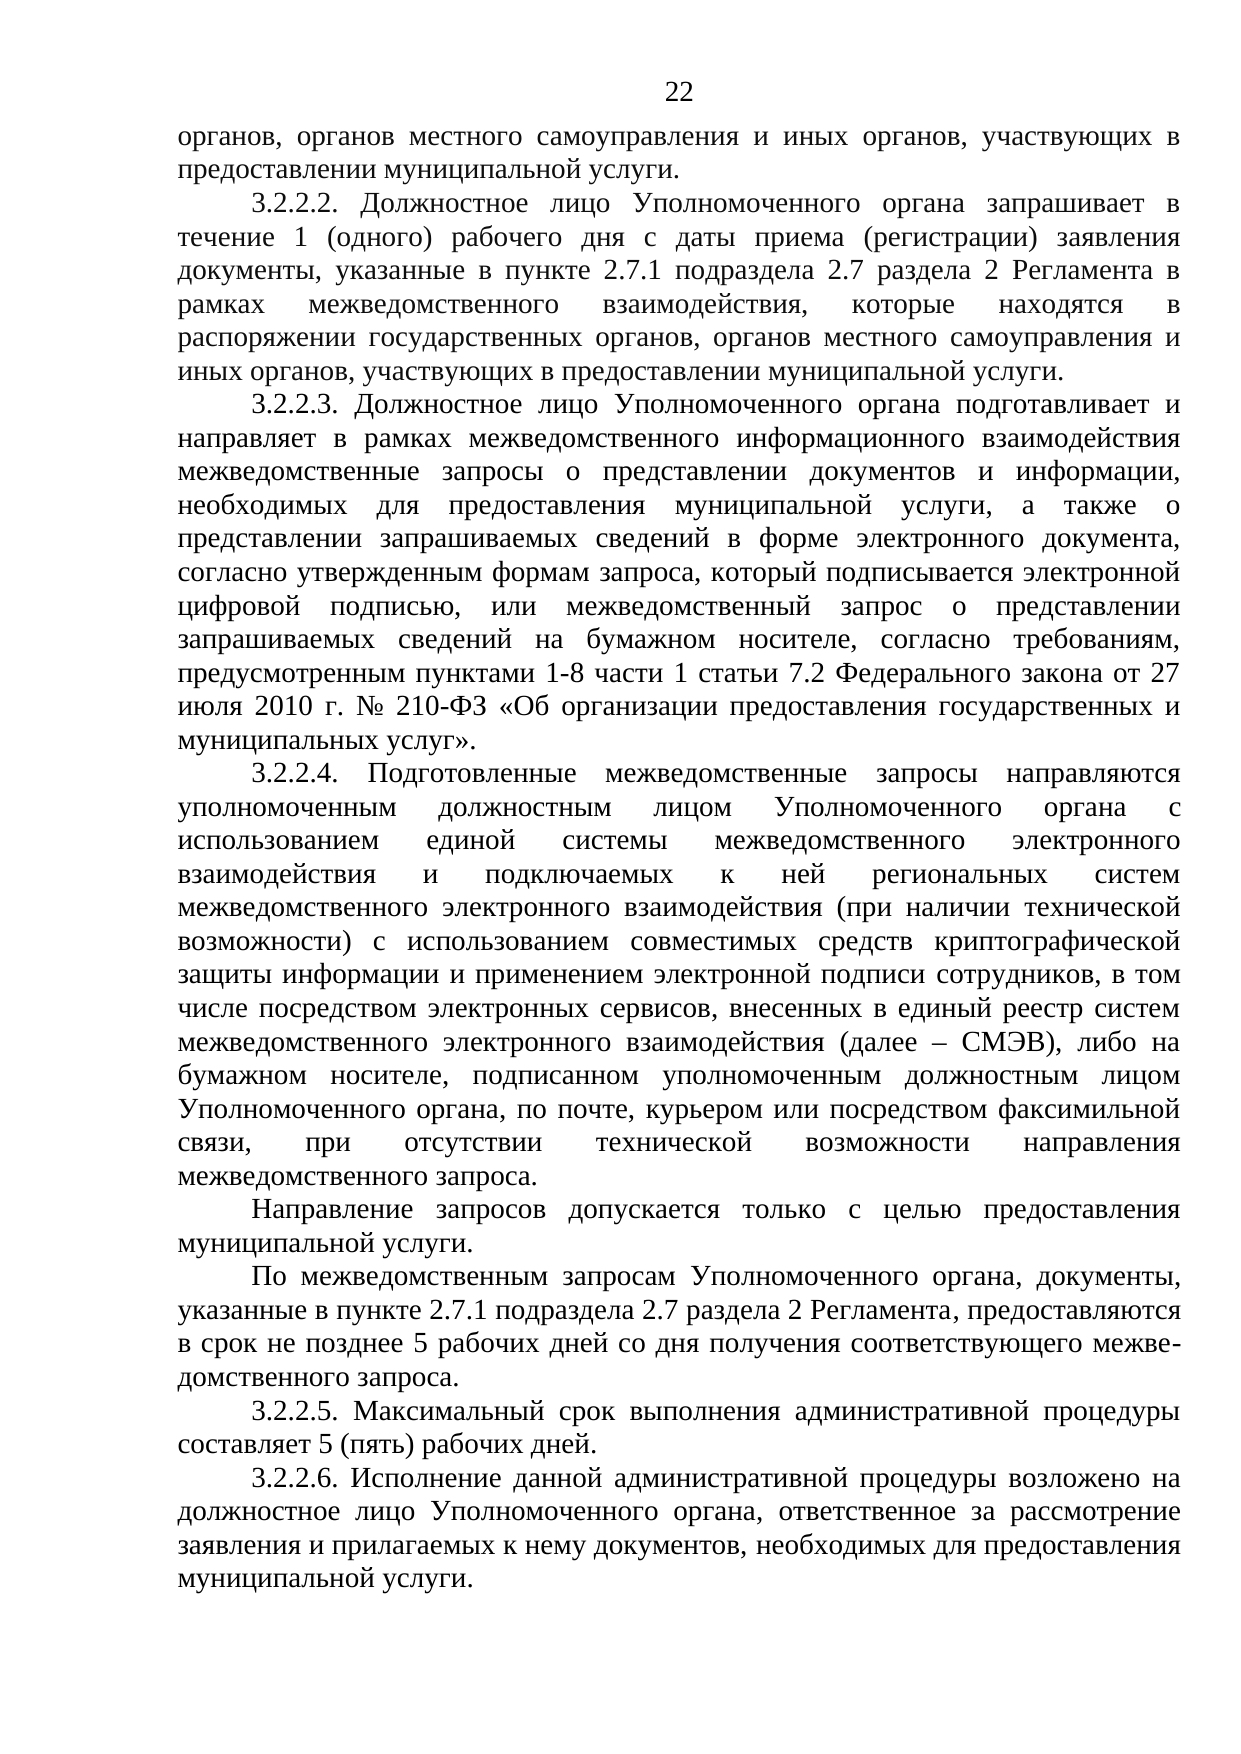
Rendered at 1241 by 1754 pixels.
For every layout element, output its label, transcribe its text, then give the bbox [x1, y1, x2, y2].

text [177, 118, 1181, 185]
text 3.2.2.2. Должностное лицо Уполномоченного органа запрашивает в течение 1 (одного) рабочего дня с даты приема (регистрации) заявления документы, указанные в пункте 2.7.1 подраздела 2.7 раздела 2 Регламента в рамках межведомственного взаимодействия, которые находятся в распоряжении государственных органов, органов местного самоуправления и иных органов, участвующих в предоставлении муниципальной услуги. [177, 185, 1181, 386]
text 3.2.2.3. Должностное лицо Уполномоченного органа подготавливает и направляет в рамках межведомственного информационного взаимодействия межведомственные запросы о представлении документов и информации, необходимых для предоставления муниципальной услуги, а также о представлении запрашиваемых сведений в форме электронного документа, согласно утвержденным формам запроса, который подписывается электронной цифровой подписью, или межведомственный запрос о представлении запрашиваемых сведений на бумажном носителе, согласно требованиям, предусмотренным пунктами 1-8 части 1 статьи 7.2 Федерального закона от 27 июля 2010 г. № 210-ФЗ «Об организации предоставления государственных и муниципальных услуг». [177, 386, 1181, 755]
text По межведомственным запросам Уполномоченного органа, документы, указанные в пункте 2.7.1 подраздела 2.7 раздела 2 Регламента, предоставляются в срок не позднее 5 рабочих дней со дня получения соответствующего межведомственного запроса. [177, 1258, 1181, 1393]
text Направление запросов допускается только с целью предоставления муниципальной услуги. [177, 1191, 1181, 1258]
text 3.2.2.5. Максимальный срок выполнения административной процедуры составляет 5 (пять) рабочих дней. [177, 1393, 1181, 1460]
text 3.2.2.6. Исполнение данной административной процедуры возложено на должностное лицо Уполномоченного органа, ответственное за рассмотрение заявления и прилагаемых к нему документов, необходимых для предоставления муниципальной услуги. [177, 1460, 1181, 1594]
text 3.2.2.4. Подготовленные межведомственные запросы направляются уполномоченным должностным лицом Уполномоченного органа с использованием единой системы межведомственного электронного взаимодействия и подключаемых к ней региональных систем межведомственного электронного взаимодействия (при наличии технической возможности) с использованием совместимых средств криптографической защиты информации и применением электронной подписи сотрудников, в том числе посредством электронных сервисов, внесенных в единый реестр систем межведомственного электронного взаимодействия (далее – СМЭВ), либо на бумажном носителе, подписанном уполномоченным должностным лицом Уполномоченного органа, по почте, курьером или посредством факсимильной связи, при отсутствии технической возможности направления межведомственного запроса. [177, 755, 1181, 1191]
